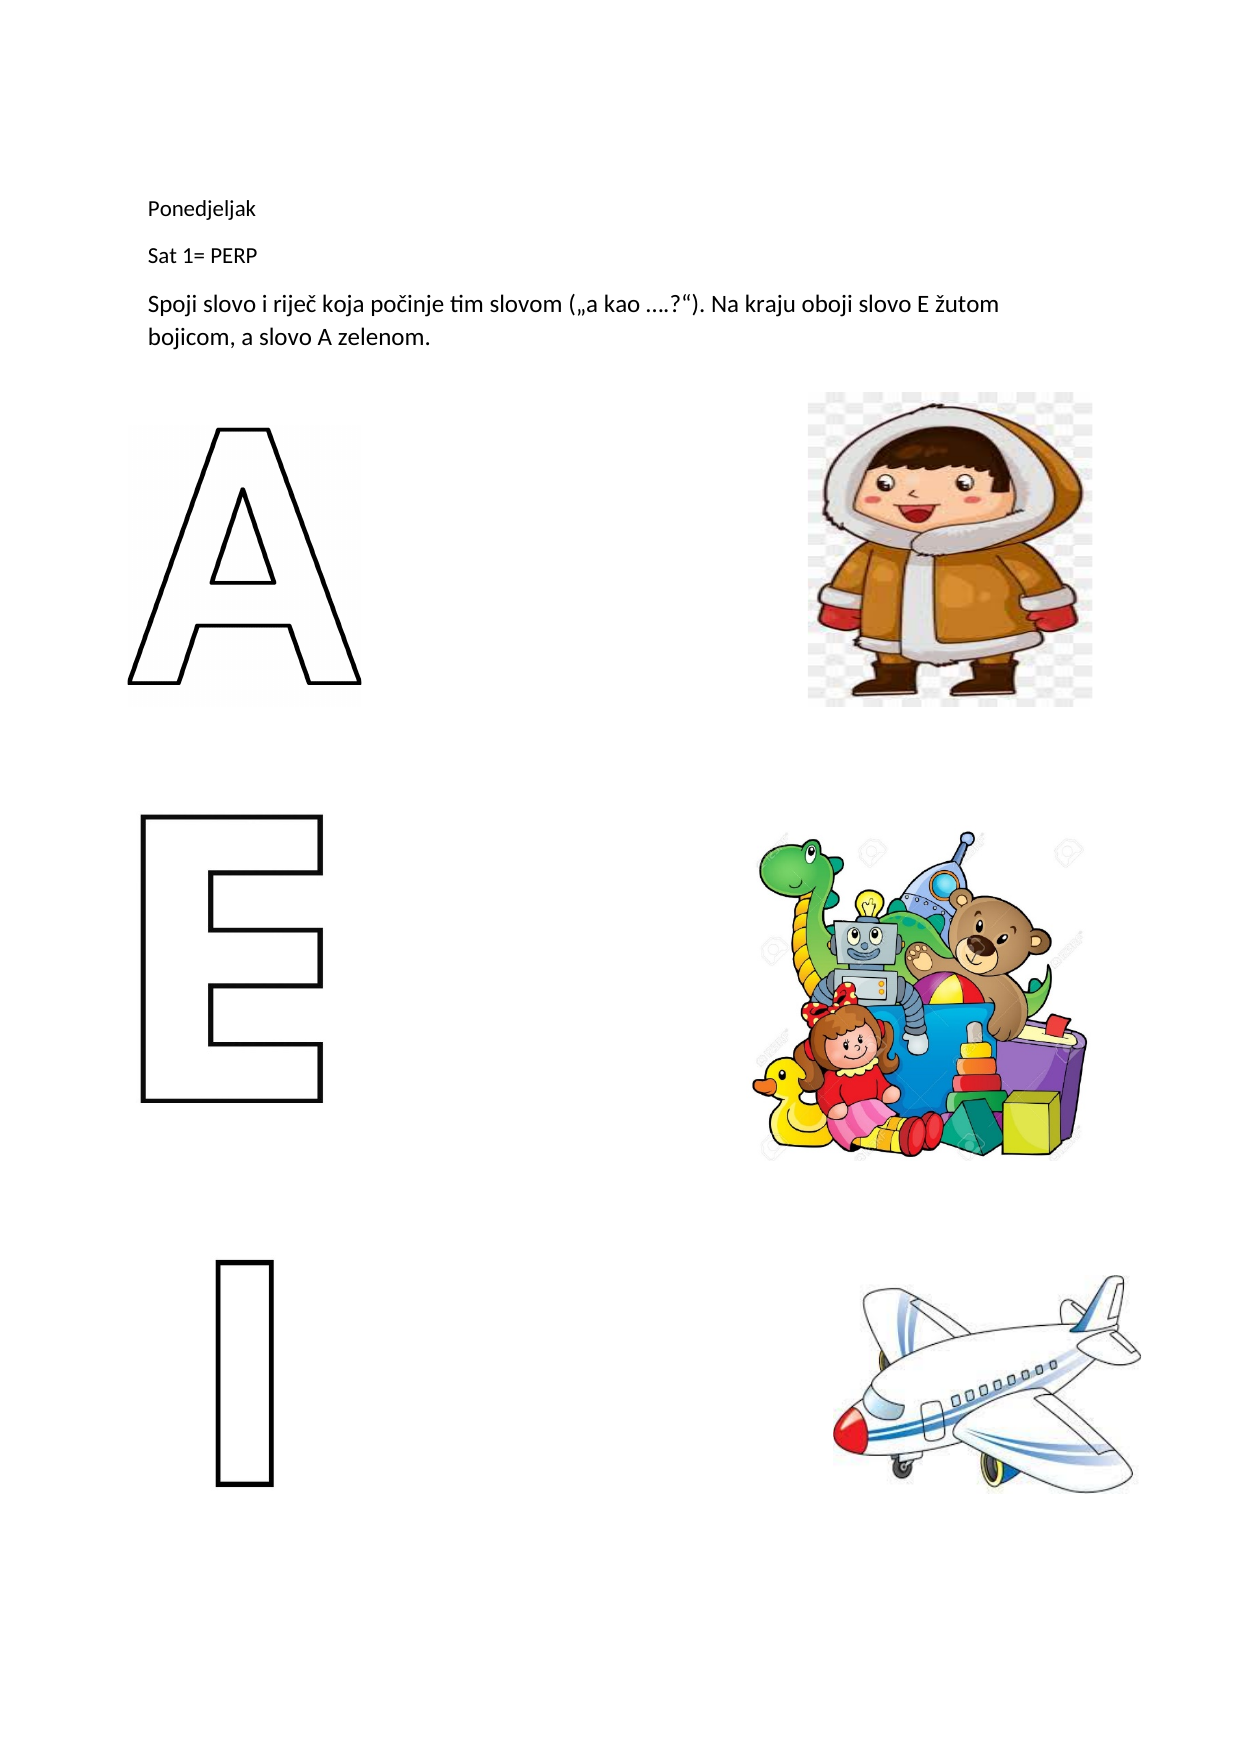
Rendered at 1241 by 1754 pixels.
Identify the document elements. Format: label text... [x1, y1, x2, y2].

picture [746, 825, 1093, 1161]
picture [135, 811, 344, 1110]
picture [127, 425, 362, 707]
text Spoji slovo i riječ koja počinje tim slovom („a kao ….?“). Na kraju oboji slovo E žutom bojicom, a slovo A zelenom. [148, 288, 1093, 352]
picture [134, 1221, 352, 1530]
text Sat 1= PERP [148, 241, 1093, 269]
text Ponedjeljak [148, 194, 1093, 222]
